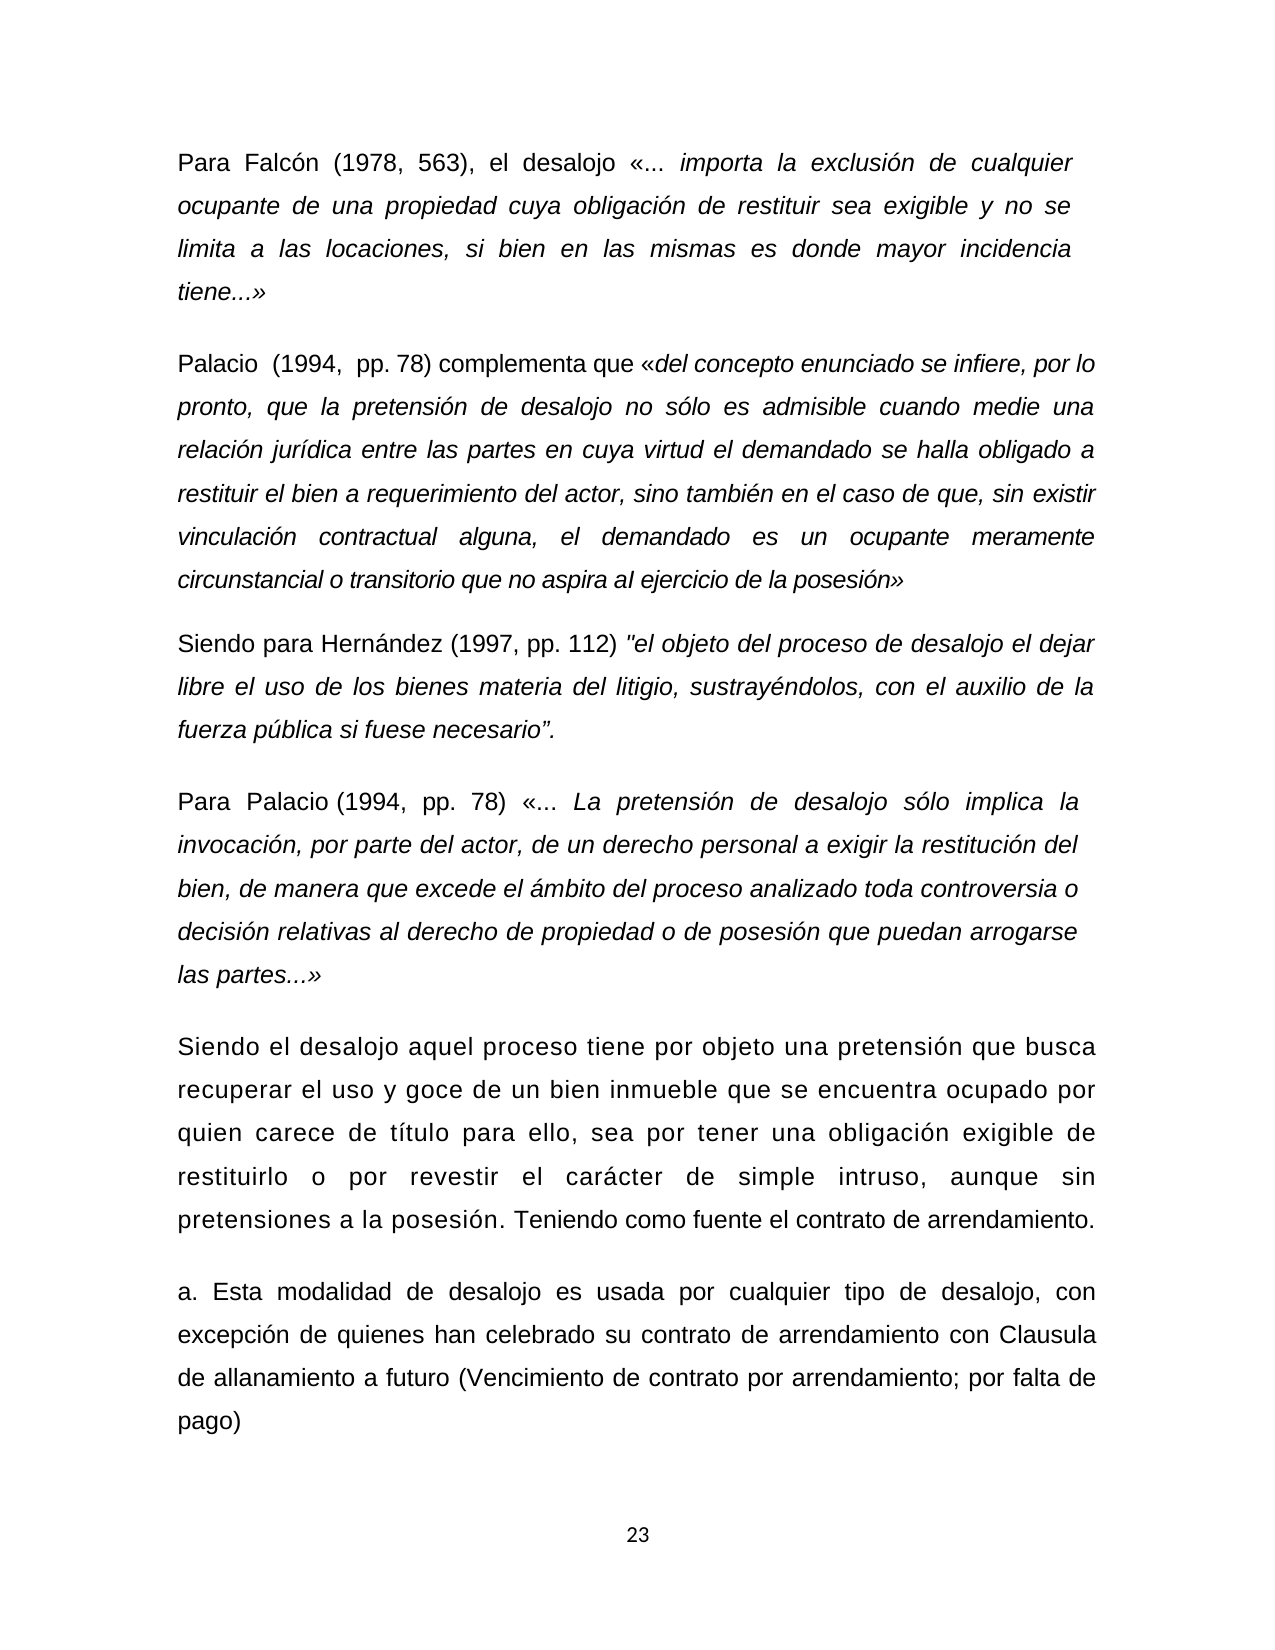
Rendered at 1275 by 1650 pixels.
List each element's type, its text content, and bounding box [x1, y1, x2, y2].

text Siendo para Hernández (1997, pp. 112) "el objeto del proceso de desalojo el dejar libre el uso de los bienes materia del litigio, sustrayéndolos, con el auxilio de la fuerza pública si fuese necesario”. [177, 629, 1098, 744]
text Para Palacio (1994, pp. 78) «... La pretensión de desalojo sólo implica la invocación, por parte del actor, de un derecho personal a exigir la restitución del bien, de manera que excede el ámbito del proceso analizado toda controversia o decisión relativas al derecho de propiedad o de posesión que puedan arrogarse las partes...» [177, 787, 1083, 989]
text Siendo el desalojo aquel proceso tiene por objeto una pretensión que busca recuperar el uso y goce de un bien inmueble que se encuentra ocupado por quien carece de título para ello, sea por tener una obligación exigible de restituirlo o por revestir el carácter de simple intruso, aunque sin pretensiones a la posesión. Teniendo como fuente el contrato de arrendamiento. [177, 1032, 1098, 1233]
text Palacio (1994, pp. 78) complementa que «del concepto enunciado se infiere, por lo pronto, que la pretensión de desalojo no sólo es admisible cuando medie una relación jurídica entre las partes en cuya virtud el demandado se halla obligado a restituir el bien a requerimiento del actor, sino también en el caso de que, sin existir vinculación contractual alguna, el demandado es un ocupante meramente circunstancial o transitorio que no aspira aI ejercicio de la posesión» [177, 349, 1098, 594]
text Para Falcón (1978, 563), el desalojo «... importa la exclusión de cualquier ocupante de una propiedad cuya obligación de restituir sea exigible y no se limita a las locaciones, si bien en las mismas es donde mayor incidencia tiene...» [177, 148, 1075, 306]
text a. Esta modalidad de desalojo es usada por cualquier tipo de desalojo, con excepción de quienes han celebrado su contrato de arrendamiento con Clausula de allanamiento a futuro (Vencimiento de contrato por arrendamiento; por falta de pago) [177, 1277, 1098, 1435]
